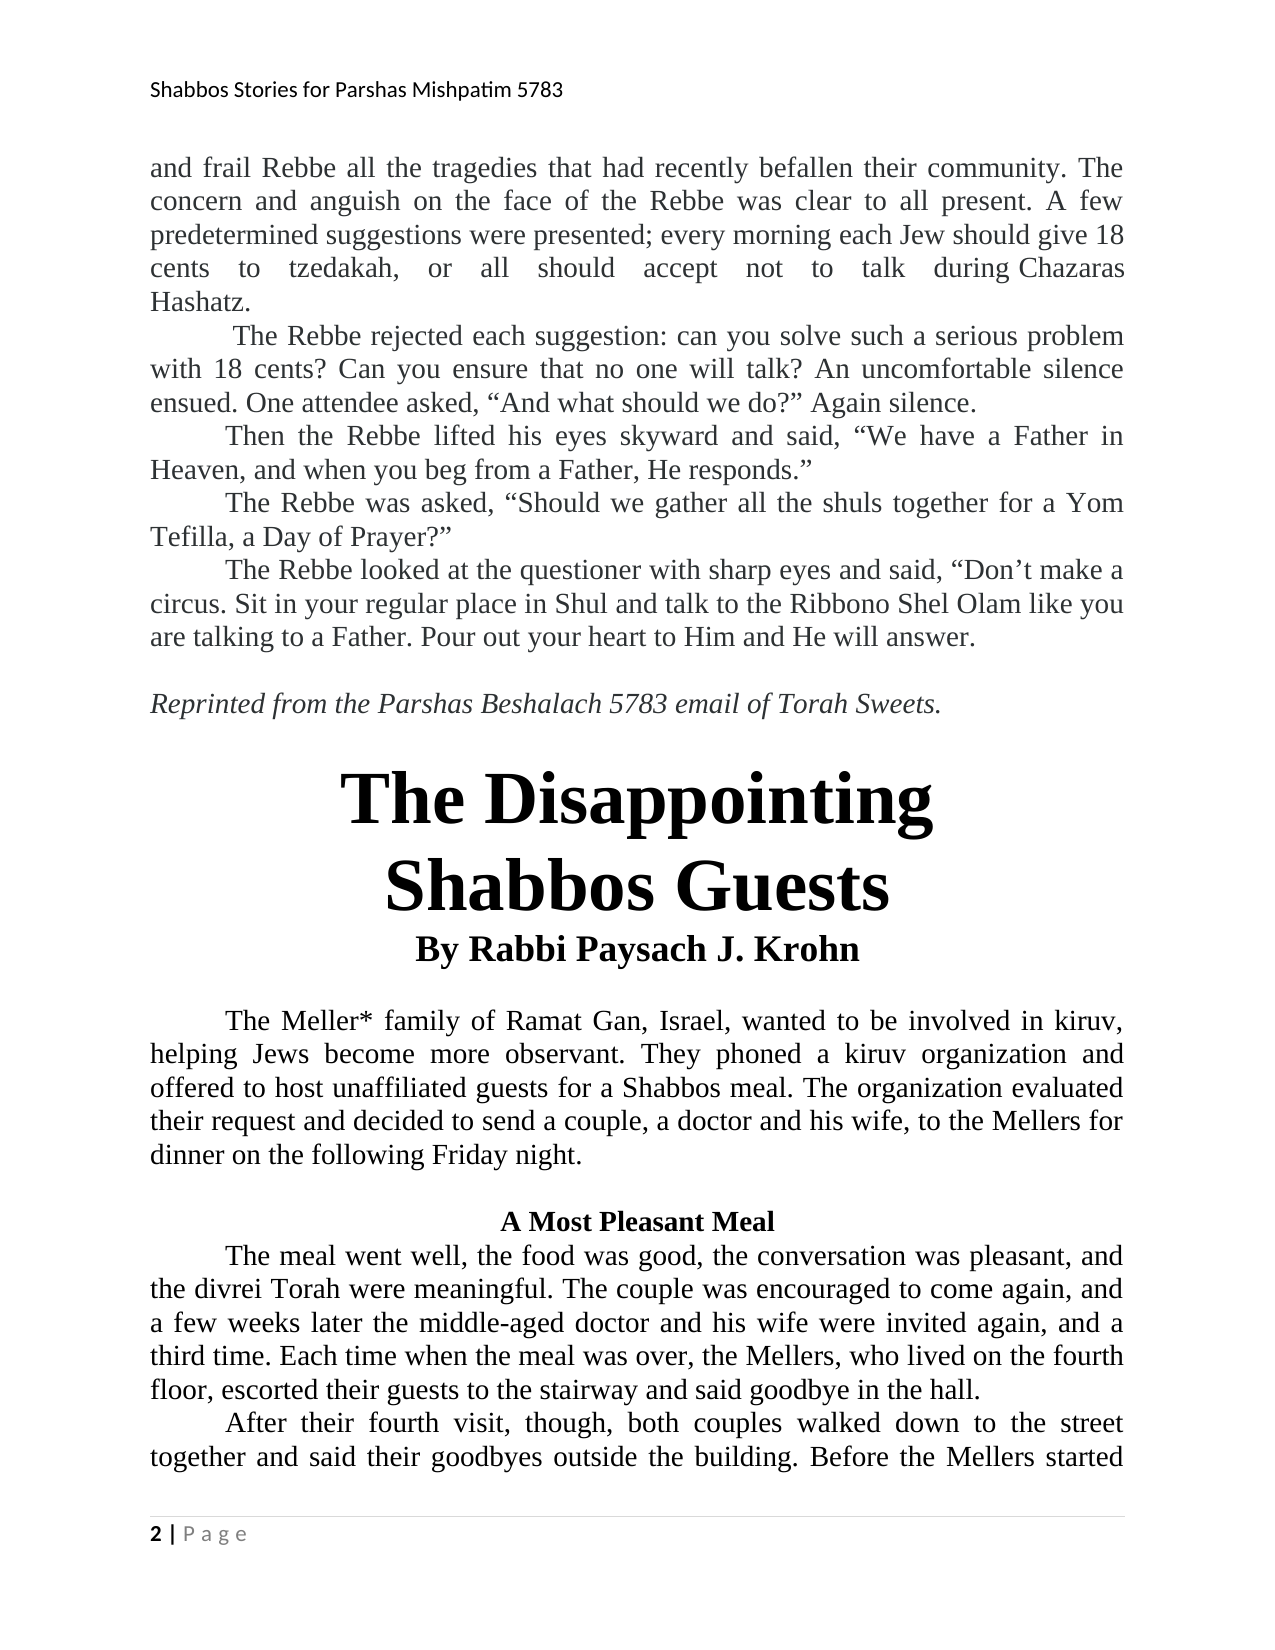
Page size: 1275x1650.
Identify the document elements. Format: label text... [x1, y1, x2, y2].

text Then the Rebbe lifted his eyes skyward and said, “We have a Father in Heaven, and when you beg from a Father, He responds.” [150, 418, 1125, 485]
text The Meller* family of Ramat Gan, Israel, wanted to be involved in kiruv, helping Jews become more observant. They phoned a kiruv organization and offered to host unaffiliated guests for a Shabbos meal. The organization evaluated their request and decided to send a couple, a doctor and his wife, to the Mellers for dinner on the following Friday night. [150, 1003, 1125, 1171]
text The meal went well, the food was good, the conversation was pleasant, and the divrei Torah were meaningful. The couple was encouraged to come again, and a few weeks later the middle-aged doctor and his wife were invited again, and a third time. Each time when the meal was over, the Mellers, who lived on the fourth floor, escorted their guests to the stairway and said goodbye in the hall. [150, 1238, 1125, 1405]
text The Rebbe rejected each suggestion: can you solve such a serious problem with 18 cents? Can you ensure that no one will talk? An uncomfortable silence ensued. One attendee asked, “And what should we do?” Again silence. [150, 318, 1125, 418]
text The Disappointing [150, 754, 1125, 840]
text The Rebbe looked at the questioner with sharp eyes and said, “Don’t make a circus. Sit in your regular place in Shul and talk to the Ribbono Shel Olam like you are talking to a Father. Pour out your heart to Him and He will answer. [150, 552, 1125, 653]
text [150, 150, 1125, 318]
text By Rabbi Paysach J. Krohn [150, 926, 1125, 969]
text A Most Pleasant Meal [150, 1204, 1125, 1238]
text Reprinted from the Parshas Beshalach 5783 email of Torah Sweets. [150, 687, 1125, 720]
text Shabbos Guests [150, 840, 1125, 926]
text The Rebbe was asked, “Should we gather all the shuls together for a Yom Tefilla, a Day of Prayer?” [150, 485, 1125, 552]
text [150, 1405, 1125, 1472]
